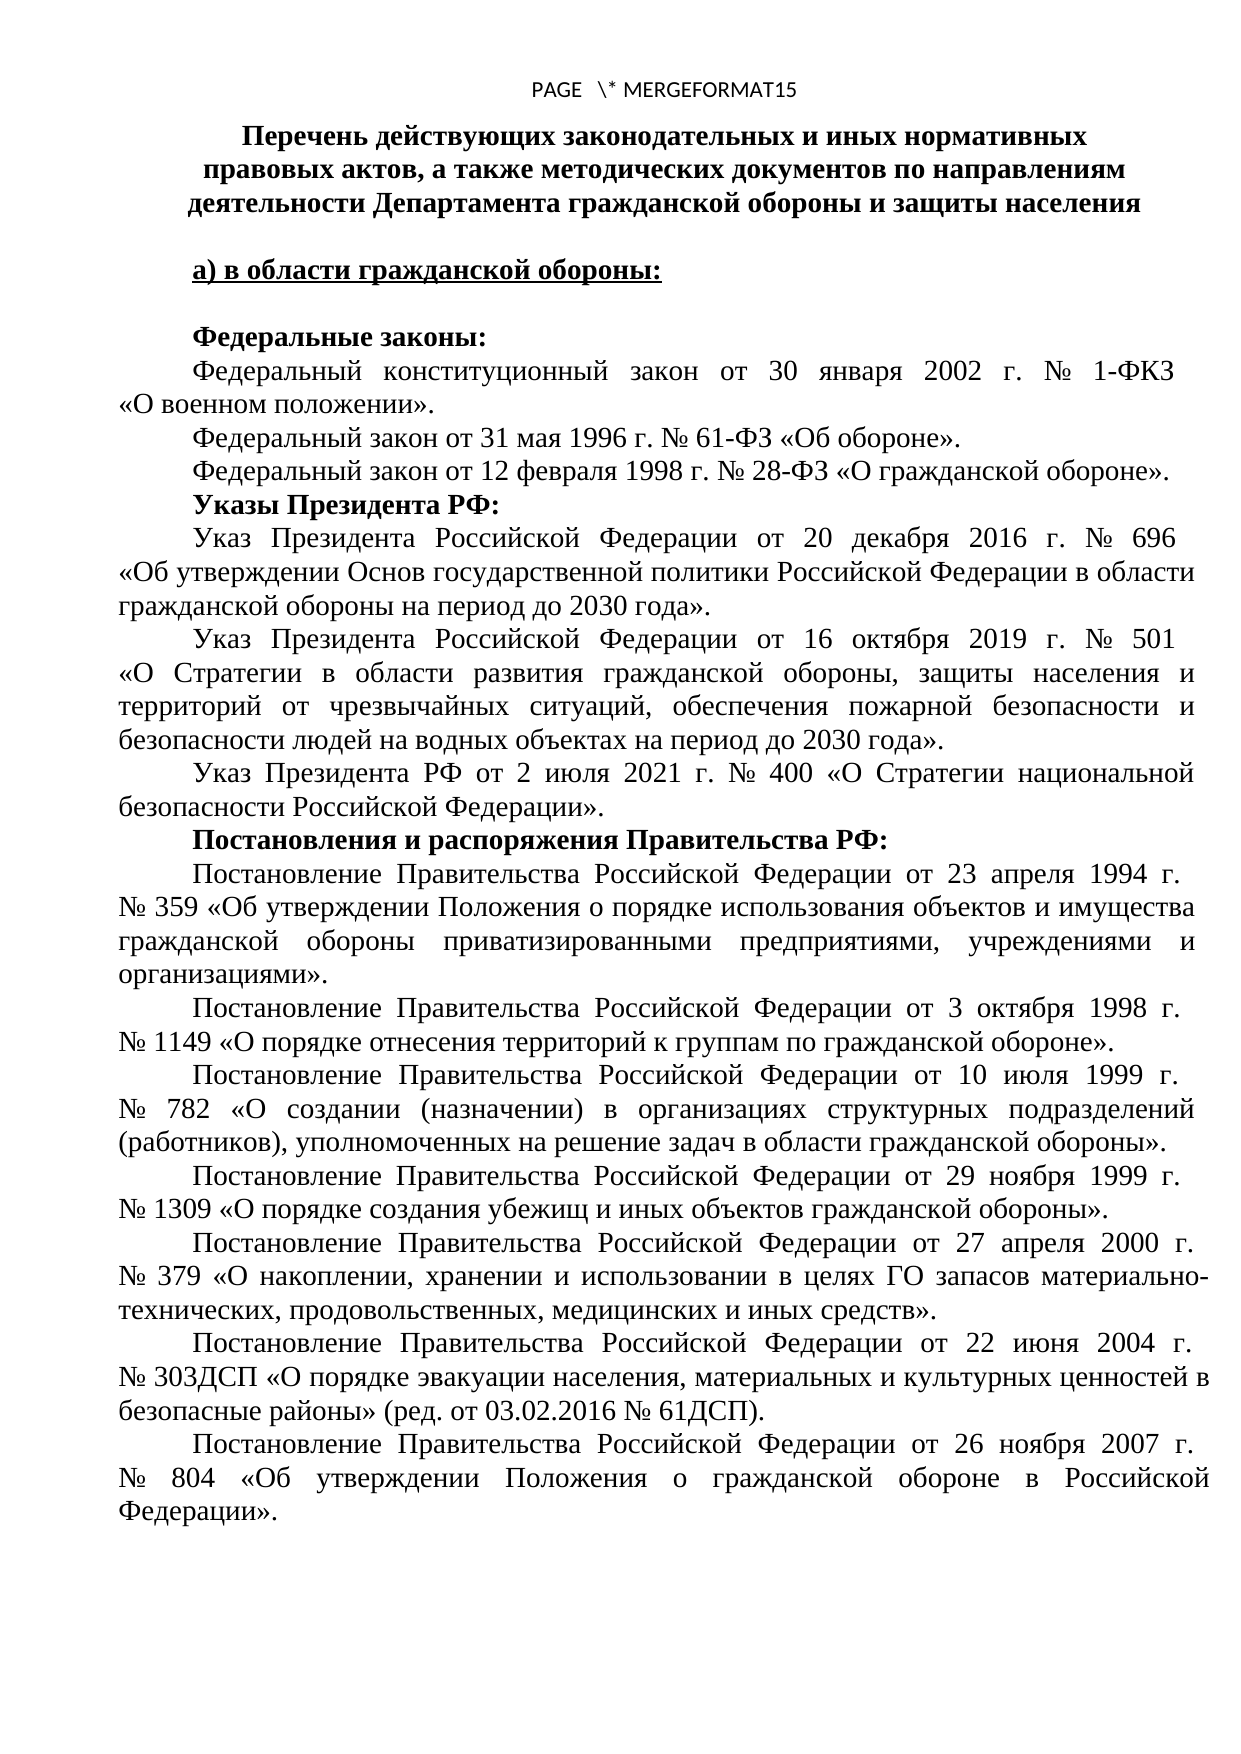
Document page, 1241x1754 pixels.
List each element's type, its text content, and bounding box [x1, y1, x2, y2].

text Федеральный закон от 12 февраля 1998 г. № 28-ФЗ «О гражданской обороне». [118, 453, 1196, 487]
text Указы Президента РФ: [118, 487, 1196, 521]
text Указ Президента РФ от 2 июля 2021 г. № 400 «О Стратегии национальной безопасности Российской Федерации». [118, 755, 1196, 822]
text Федеральные законы: [118, 319, 1211, 353]
text Перечень действующих законодательных и иных нормативных [118, 118, 1211, 152]
text Федеральный конституционный закон от 30 января 2002 г. № 1-ФКЗ «О военном положении». [118, 353, 1196, 420]
text Постановление Правительства Российской Федерации от 22 июня 2004 г. № 303ДСП «О порядке эвакуации населения, материальных и культурных ценностей в безопасные районы» (ред. от 03.02.2016 № 61ДСП). [118, 1326, 1211, 1426]
text Указ Президента Российской Федерации от 16 октября 2019 г. № 501 «О Стратегии в области развития гражданской обороны, защиты населения и территорий от чрезвычайных ситуаций, обеспечения пожарной безопасности и безопасности людей на водных объектах на период до 2030 года». [118, 621, 1196, 755]
text а) в области гражданской обороны: [118, 252, 1211, 286]
text Постановление Правительства Российской Федерации от 27 апреля 2000 г. № 379 «О накоплении, хранении и использовании в целях ГО запасов материально-технических, продовольственных, медицинских и иных средств». [118, 1225, 1211, 1326]
text Постановление Правительства Российской Федерации от 29 ноября 1999 г. № 1309 «О порядке создания убежищ и иных объектов гражданской обороны». [118, 1158, 1196, 1225]
text Постановление Правительства Российской Федерации от 3 октября 1998 г. № 1149 «О порядке отнесения территорий к группам по гражданской обороне». [118, 990, 1196, 1057]
text Постановление Правительства Российской Федерации от 23 апреля 1994 г. № 359 «Об утверждении Положения о порядке использования объектов и имущества гражданской обороны приватизированными предприятиями, учреждениями и организациями». [118, 856, 1196, 990]
text Постановление Правительства Российской Федерации от 26 ноября 2007 г. № 804 «Об утверждении Положения о гражданской обороне в Российской Федерации». [118, 1426, 1211, 1527]
text Постановления и распоряжения Правительства РФ: [118, 822, 1196, 856]
text Федеральный закон от 31 мая 1996 г. № 61-ФЗ «Об обороне». [118, 420, 1196, 453]
text Постановление Правительства Российской Федерации от 10 июля 1999 г. № 782 «О создании (назначении) в организациях структурных подразделений (работников), уполномоченных на решение задач в области гражданской обороны». [118, 1057, 1196, 1158]
text правовых актов, а также методических документов по направлениям деятельности Департамента гражданской обороны и защиты населения [118, 152, 1211, 219]
text Указ Президента Российской Федерации от 20 декабря 2016 г. № 696 «Об утверждении Основ государственной политики Российской Федерации в области гражданской обороны на период до 2030 года». [118, 521, 1196, 621]
